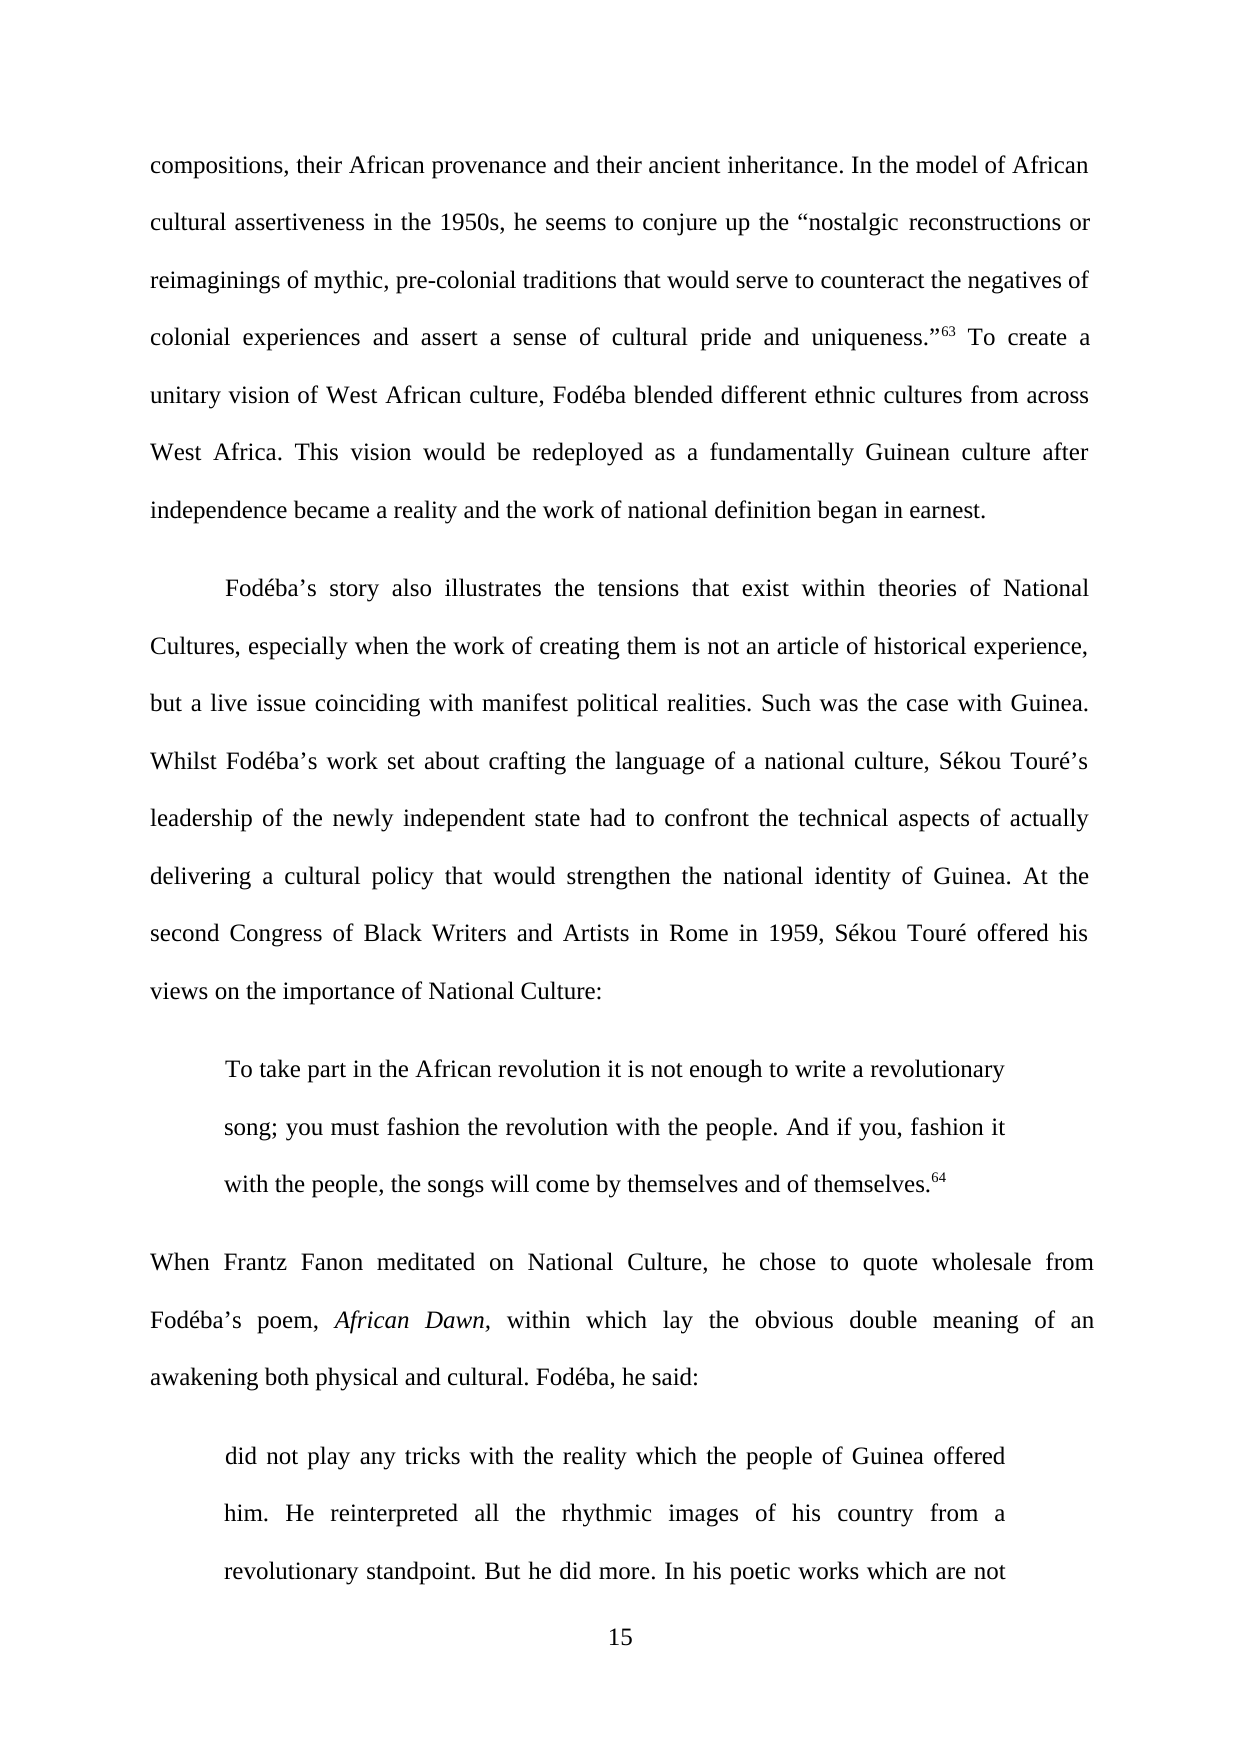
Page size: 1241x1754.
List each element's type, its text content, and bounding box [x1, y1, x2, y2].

text When Frantz Fanon meditated on National Culture, he chose to quote wholesale from Fodéba’s poem, African Dawn, within which lay the obvious double meaning of an awakening both physical and cultural. Fodéba, he said: [150, 1247, 1095, 1391]
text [150, 150, 1090, 524]
text Fodéba’s story also illustrates the tensions that exist within theories of National Cultures, especially when the work of creating them is not an article of historical experience, but a live issue coinciding with manifest political realities. Such was the case with Guinea. Whilst Fodéba’s work set about crafting the language of a national culture, Sékou Touré’s leadership of the newly independent state had to confront the technical aspects of actually delivering a cultural policy that would strengthen the national identity of Guinea. At the second Congress of Black Writers and Artists in Rome in 1959, Sékou Touré offered his views on the importance of National Culture: [150, 573, 1090, 1004]
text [224, 1441, 1006, 1584]
text To take part in the African revolution it is not enough to write a revolutionary song; you must fashion the revolution with the people. And if you, fashion it with the people, the songs will come by themselves and of themselves. [224, 1054, 1006, 1198]
